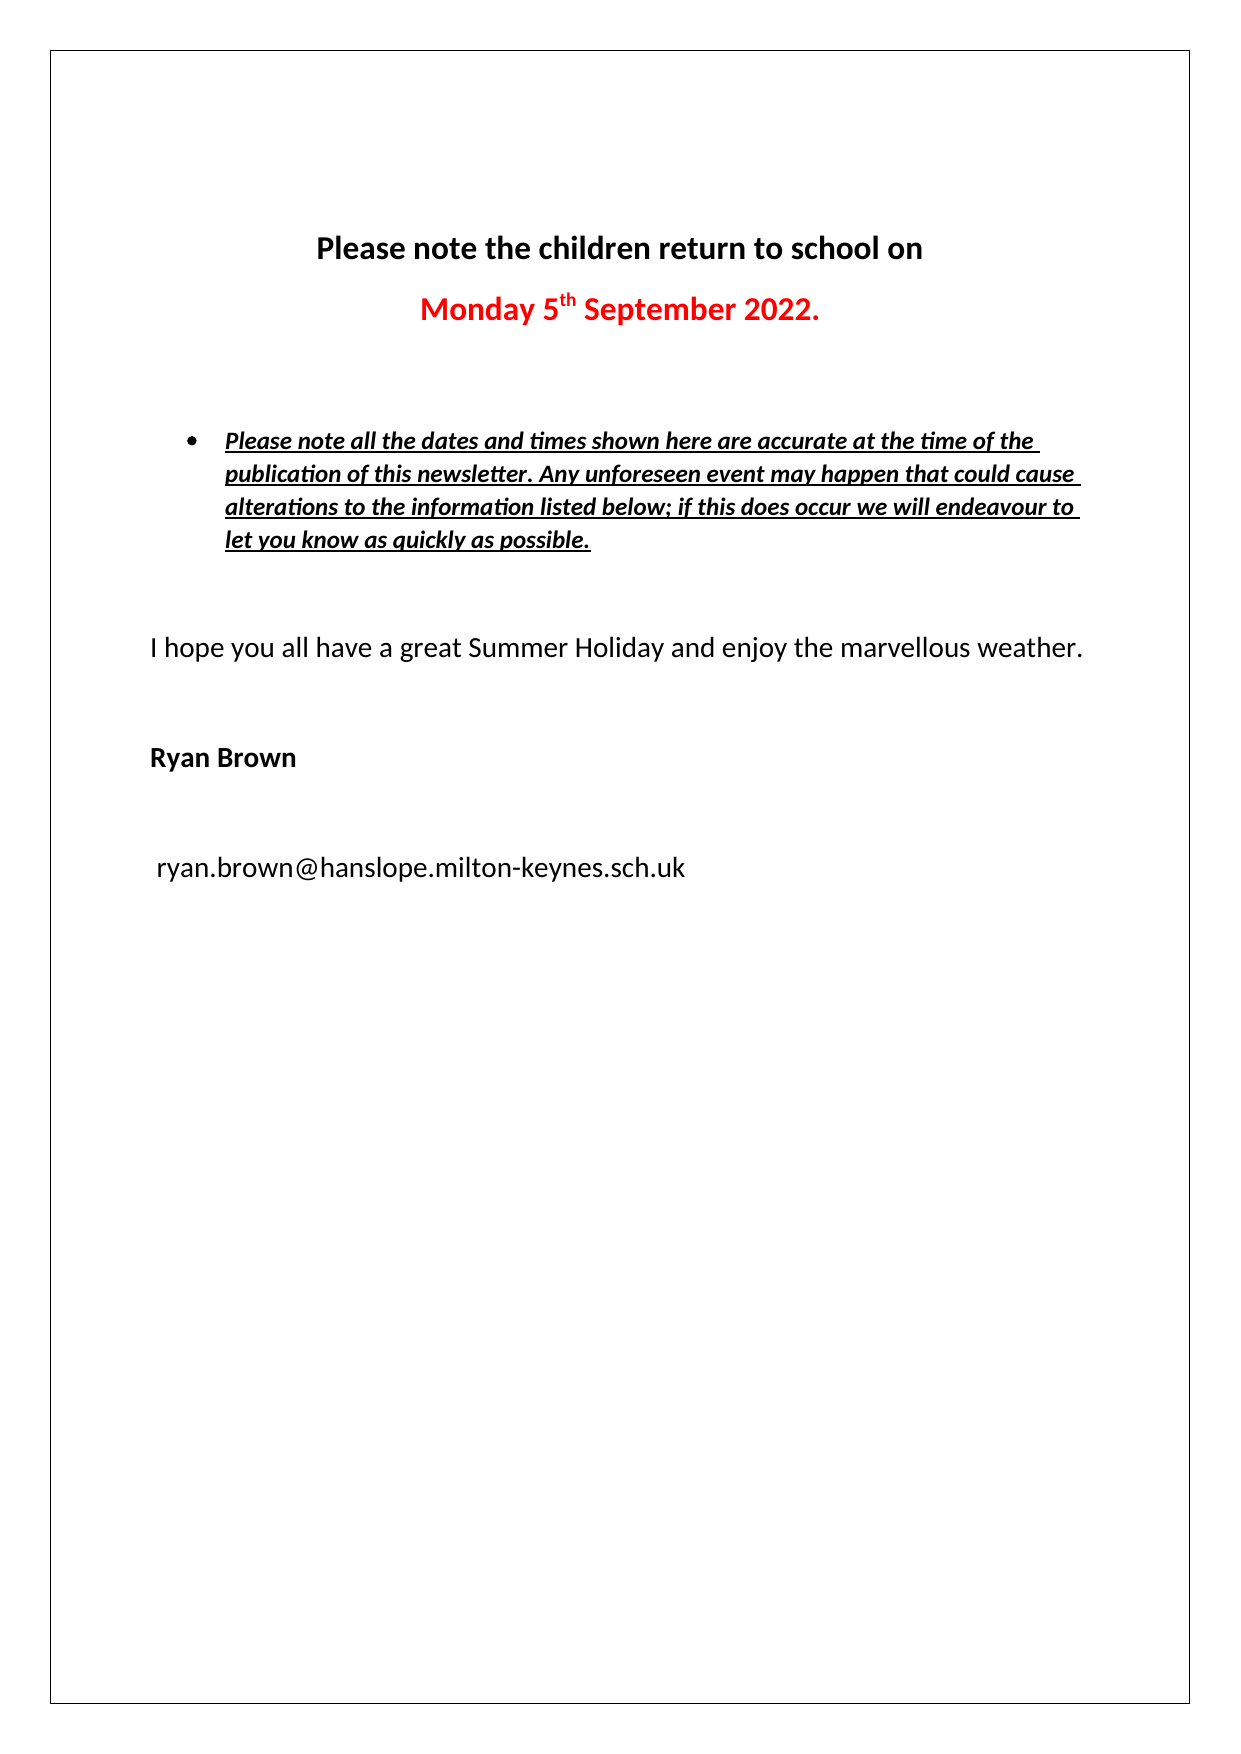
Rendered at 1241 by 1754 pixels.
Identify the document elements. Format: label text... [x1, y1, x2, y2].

text Monday 5th September 2022. [150, 288, 1090, 328]
text I hope you all have a great Summer Holiday and enjoy the marvellous weather. [150, 629, 1090, 664]
text Please note the children return to school on [150, 227, 1090, 268]
text Ryan Brown [150, 739, 1090, 774]
text ryan.brown@hanslope.milton-keynes.sch.uk [150, 849, 1090, 885]
list Please note all the dates and times shown here are accurate at the time of the publication of this newsletter. Any unforeseen event may happen that could cause alterations to the information listed below; if this does occur we will endeavour to let you know as quickly as possible. [187, 425, 1090, 554]
